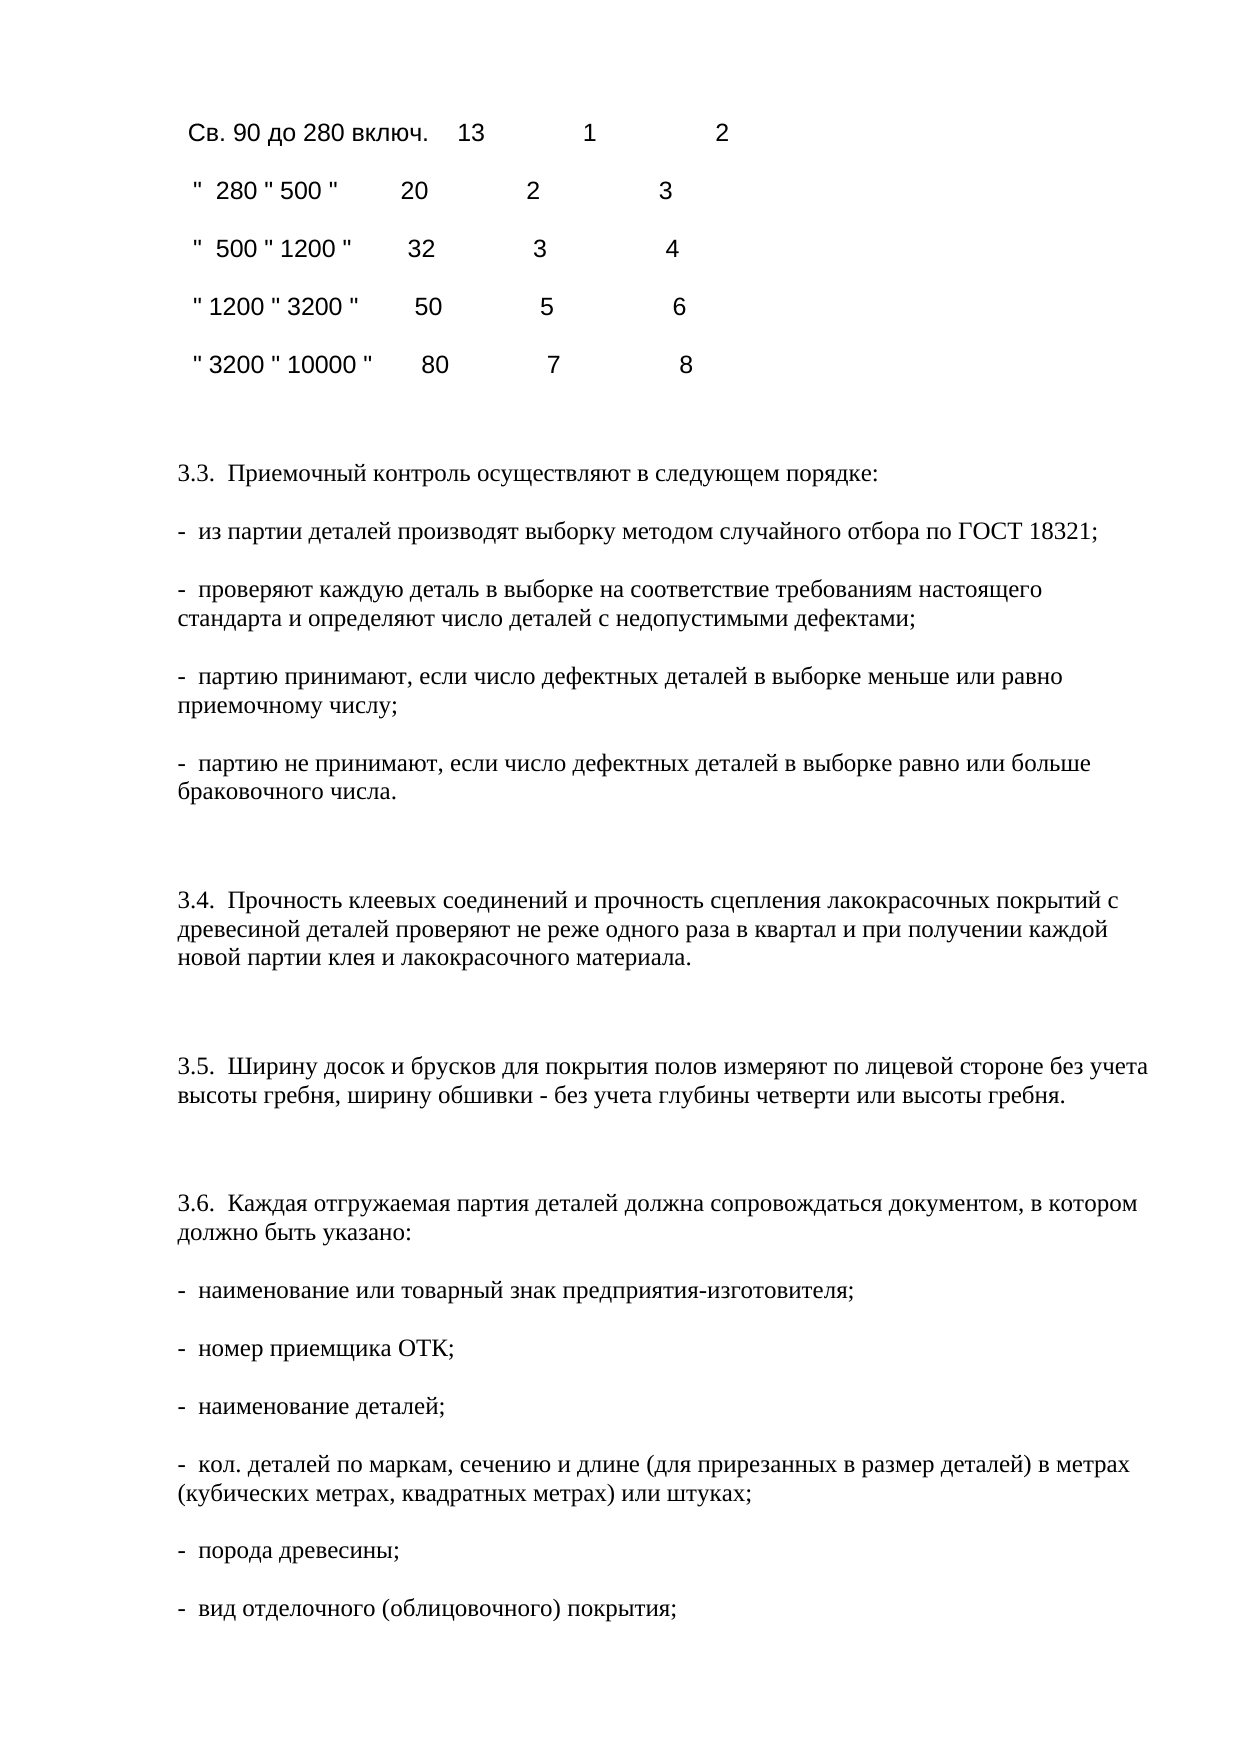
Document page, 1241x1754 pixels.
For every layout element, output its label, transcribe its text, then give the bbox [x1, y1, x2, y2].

text " 500 " 1200 " 32 3 4 [177, 234, 1152, 263]
text - кол. деталей по маркам, сечению и длине (для прирезанных в размер деталей) в метрах (кубических метрах, квадратных метрах) или штуках; [177, 1449, 1152, 1506]
text 3.5. Ширину досок и брусков для покрытия полов измеряют по лицевой стороне без учета высоты гребня, ширину обшивки - без учета глубины четверти или высоты гребня. [177, 1051, 1152, 1109]
text - порода древесины; [177, 1536, 1152, 1564]
text - из партии деталей производят выборку методом случайного отбора по ГОСТ 18321; [177, 516, 1152, 545]
text " 280 " 500 " 20 2 3 [177, 176, 1152, 205]
text " 1200 " 3200 " 50 5 6 [177, 292, 1152, 321]
text - партию не принимают, если число дефектных деталей в выборке равно или больше браковочного числа. [177, 748, 1152, 805]
text - номер приемщика ОТК; [177, 1333, 1152, 1362]
text 3.6. Каждая отгружаемая партия деталей должна сопровождаться документом, в котором должно быть указано: [177, 1188, 1152, 1246]
text - наименование деталей; [177, 1391, 1152, 1420]
text - партию принимают, если число дефектных деталей в выборке меньше или равно приемочному числу; [177, 661, 1152, 718]
text 3.4. Прочность клеевых соединений и прочность сцепления лакокрасочных покрытий с древесиной деталей проверяют не реже одного раза в квартал и при получении каждой новой партии клея и лакокрасочного материала. [177, 885, 1152, 971]
text - проверяют каждую деталь в выборке на соответствие требованиям настоящего стандарта и определяют число деталей с недопустимыми дефектами; [177, 574, 1152, 632]
text - вид отделочного (облицовочного) покрытия; [177, 1593, 1152, 1622]
text Св. 90 до 280 включ. 13 1 2 [177, 118, 1152, 147]
text - наименование или товарный знак предприятия-изготовителя; [177, 1275, 1152, 1304]
text " 3200 " 10000 " 80 7 8 [177, 350, 1152, 378]
text 3.3. Приемочный контроль осуществляют в следующем порядке: [177, 458, 1152, 487]
